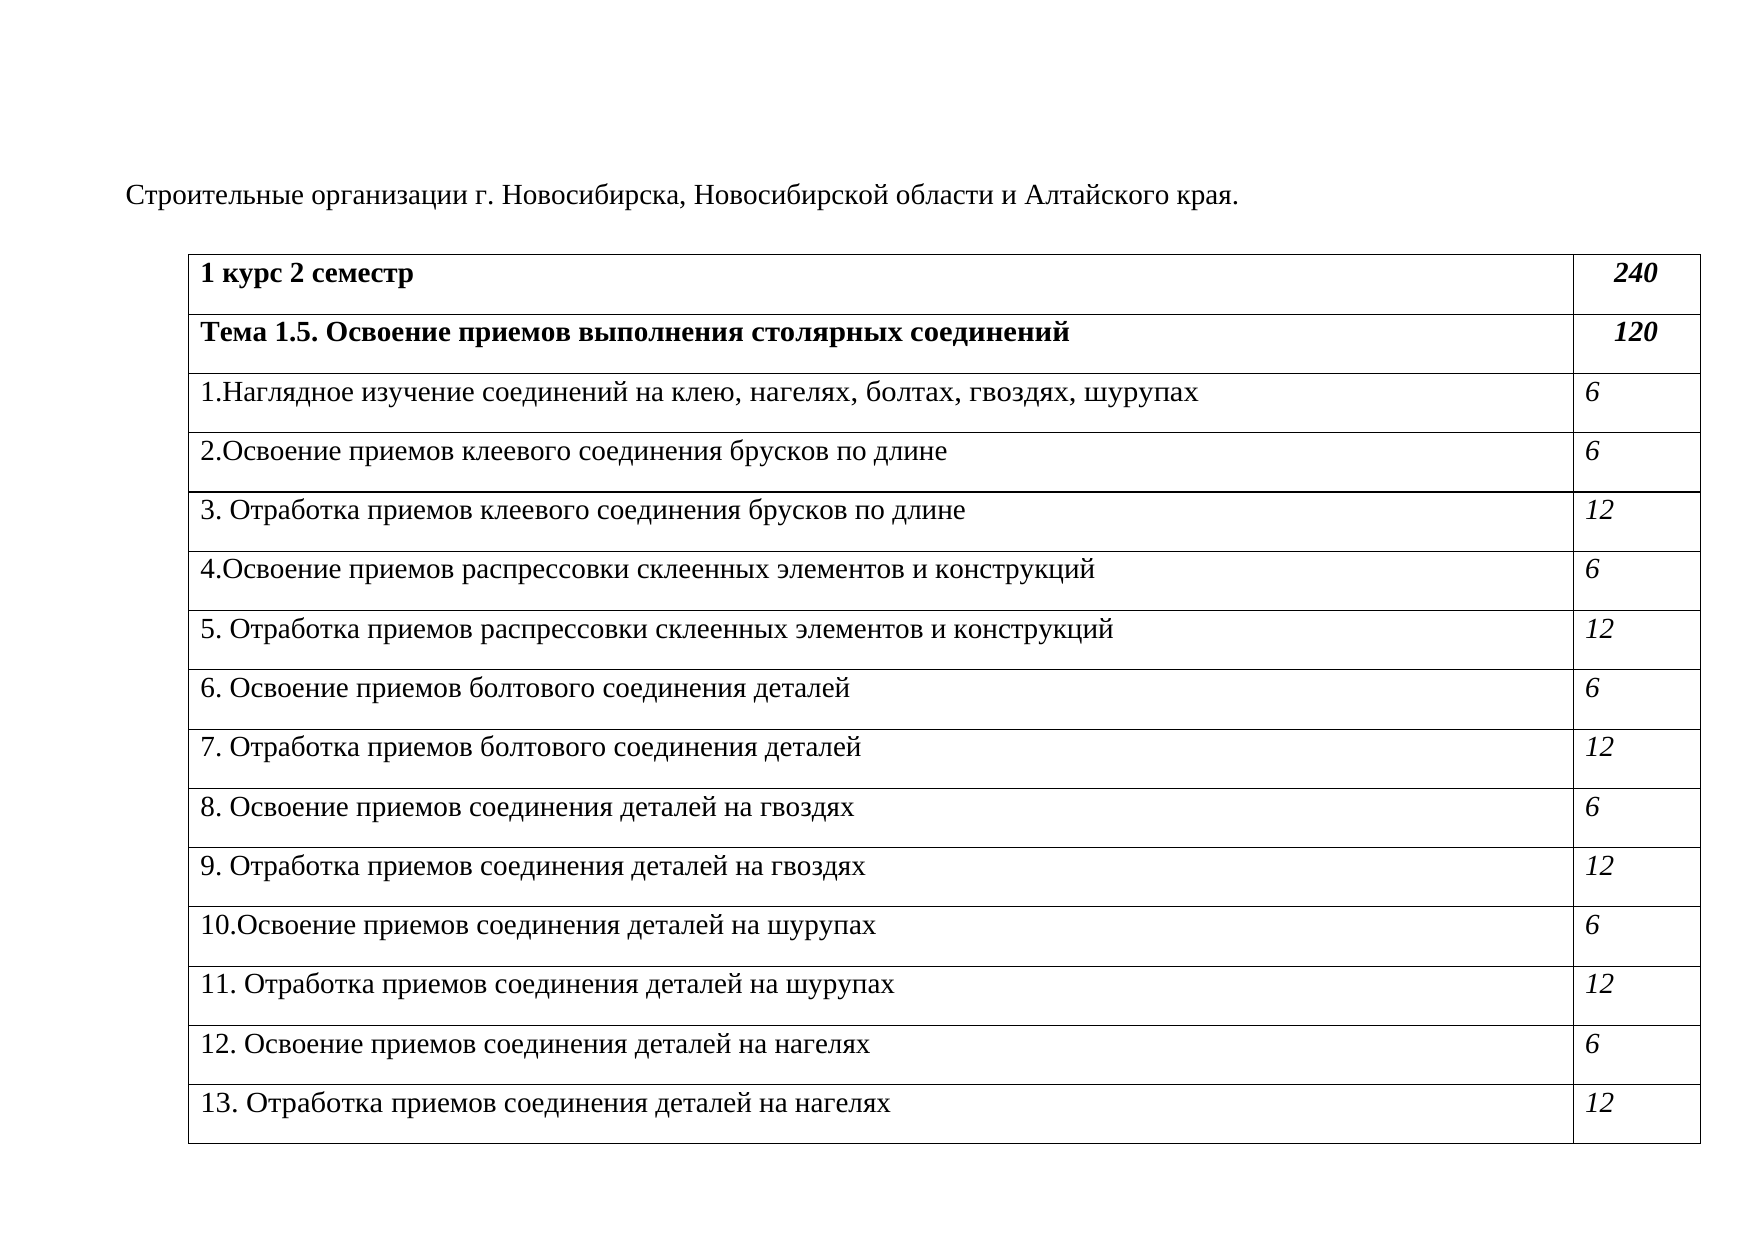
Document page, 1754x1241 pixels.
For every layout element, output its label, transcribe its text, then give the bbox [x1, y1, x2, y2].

table_cell Тема 1.5. Освоение приемов выполнения столярных соединений [189, 315, 1573, 373]
table_cell 4.Освоение приемов распрессовки склеенных элементов и конструкций [189, 552, 1573, 610]
table_cell 9. Отработка приемов соединения деталей на гвоздях [189, 848, 1573, 906]
text Строительные организации г. Новосибирска, Новосибирской области и Алтайского края. [118, 177, 1636, 211]
table_cell 6 [1574, 374, 1700, 432]
table_cell 3. Отработка приемов клеевого соединения брусков по длине [189, 493, 1573, 551]
table_cell 6 [1574, 552, 1700, 610]
table_cell 6 [1574, 789, 1700, 847]
table_cell 12 [1574, 493, 1700, 551]
table_cell 11. Отработка приемов соединения деталей на шурупах [189, 967, 1573, 1025]
table_cell 1.Наглядное изучение соединений на клею, нагелях, болтах, гвоздях, шурупах [189, 374, 1573, 432]
table_cell 10.Освоение приемов соединения деталей на шурупах [189, 907, 1573, 966]
table_cell 6. Освоение приемов болтового соединения деталей [189, 670, 1573, 728]
table_cell 6 [1574, 670, 1700, 728]
table_cell 12. Освоение приемов соединения деталей на нагелях [189, 1026, 1573, 1084]
table_header 240 [1574, 255, 1700, 313]
table_cell 6 [1574, 1026, 1700, 1084]
table_cell 120 [1574, 315, 1700, 373]
table_cell 13. Отработка приемов соединения деталей на нагелях [189, 1085, 1573, 1143]
table_cell 12 [1574, 611, 1700, 669]
table_cell 2.Освоение приемов клеевого соединения брусков по длине [189, 433, 1573, 491]
table_cell 5. Отработка приемов распрессовки склеенных элементов и конструкций [189, 611, 1573, 669]
table_cell 6 [1574, 907, 1700, 966]
table_cell 12 [1574, 1085, 1700, 1143]
table_cell 7. Отработка приемов болтового соединения деталей [189, 730, 1573, 788]
table_cell 12 [1574, 967, 1700, 1025]
table_cell 8. Освоение приемов соединения деталей на гвоздях [189, 789, 1573, 847]
table_header 1 курс 2 семестр [189, 255, 1573, 313]
table_cell 12 [1574, 848, 1700, 906]
table_cell 12 [1574, 730, 1700, 788]
table_cell 6 [1574, 433, 1700, 491]
